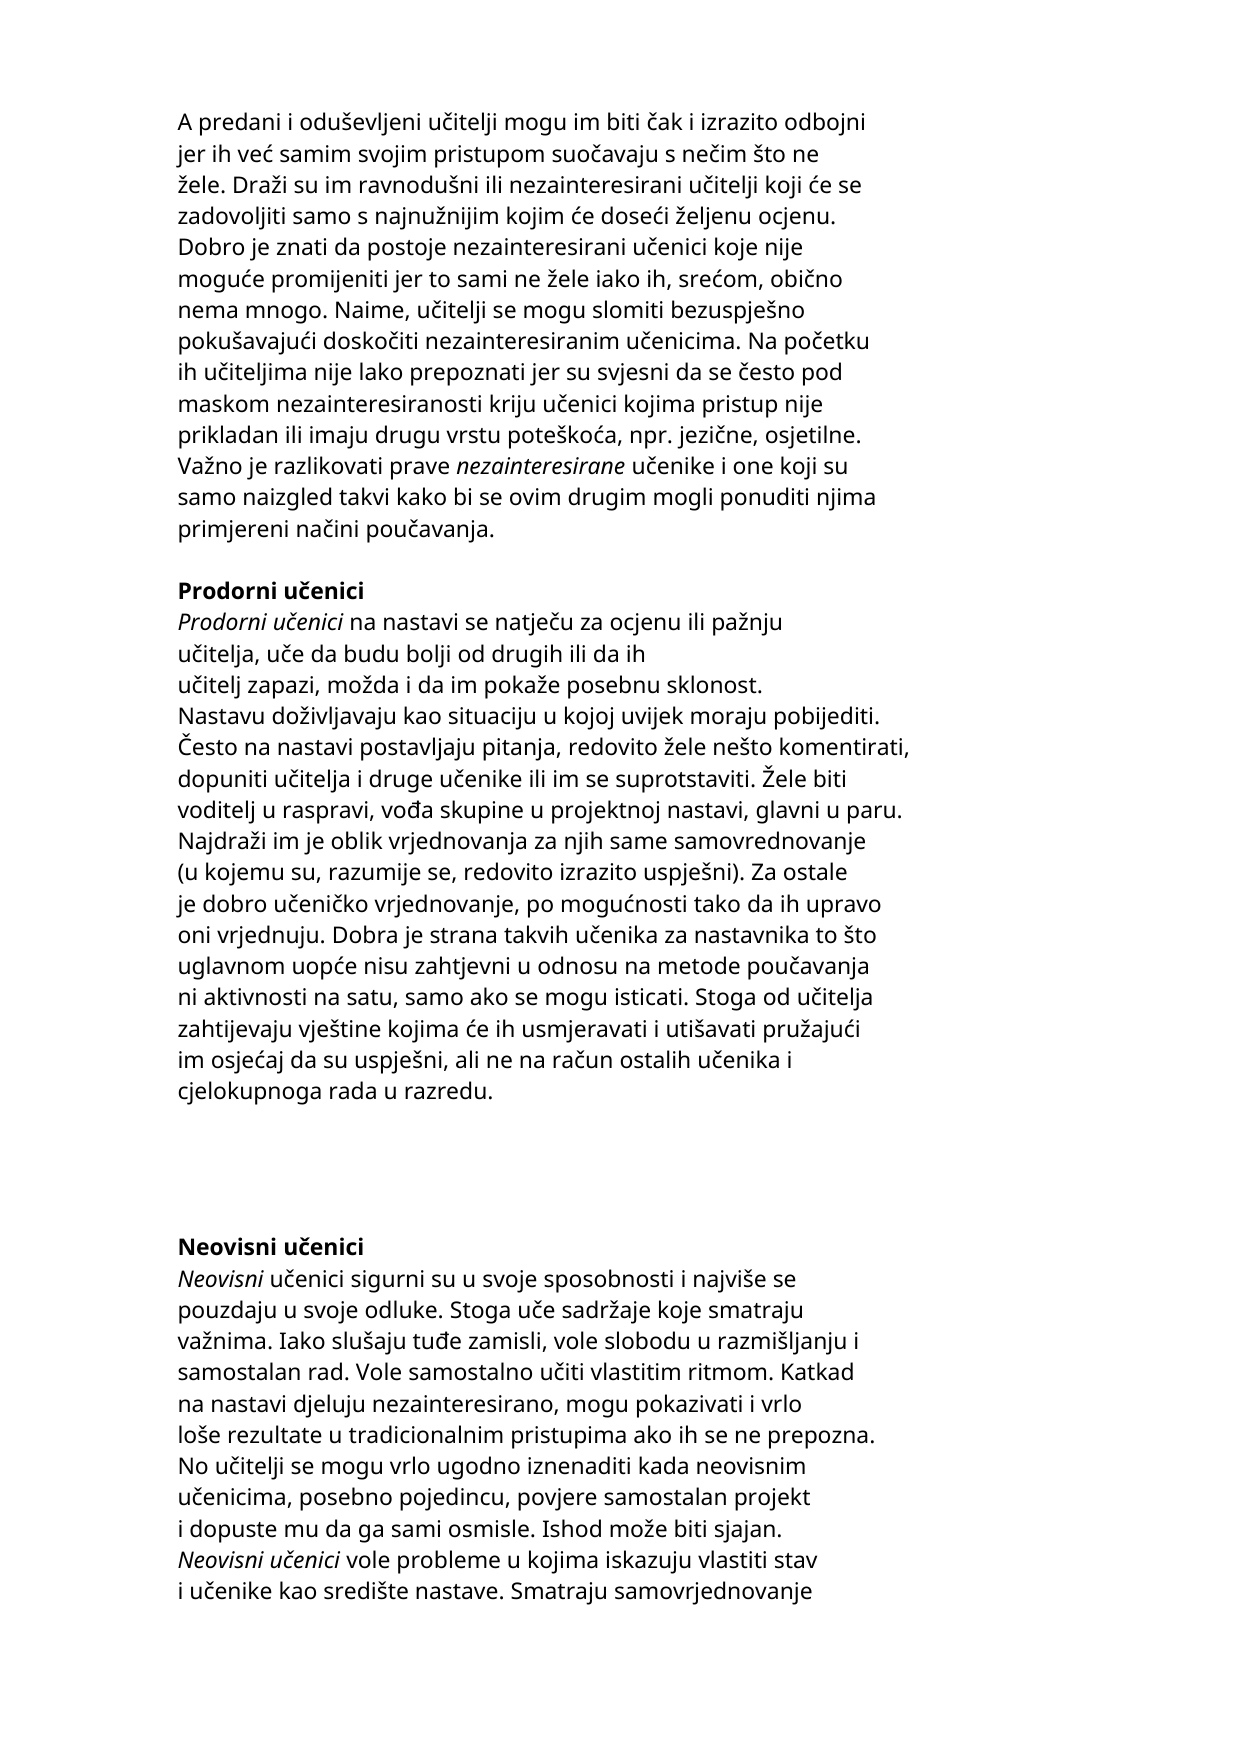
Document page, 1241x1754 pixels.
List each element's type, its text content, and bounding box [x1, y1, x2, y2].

text učenicima, posebno pojedincu, povjere samostalan projekt [177, 1481, 1122, 1513]
text učitelja, uče da budu bolji od drugih ili da ih [177, 638, 1122, 669]
text samo naizgled takvi kako bi se ovim drugim mogli ponuditi njima [177, 481, 1122, 513]
text ni aktivnosti na satu, samo ako se mogu isticati. Stoga od učitelja [177, 981, 1122, 1013]
text Prodorni učenici [177, 575, 1122, 606]
text Važno je razlikovati prave nezainteresirane učenike i one koji su [177, 450, 1122, 481]
text prikladan ili imaju drugu vrstu poteškoća, npr. jezične, osjetilne. [177, 419, 1122, 450]
text Najdraži im je oblik vrjednovanja za njih same samovrednovanje [177, 825, 1122, 856]
text Neovisni učenici vole probleme u kojima iskazuju vlastiti stav [177, 1544, 1122, 1575]
text pokušavajući doskočiti nezainteresiranim učenicima. Na početku [177, 325, 1122, 356]
text primjereni načini poučavanja. [177, 513, 1122, 544]
text učitelj zapazi, možda i da im pokaže posebnu sklonost. [177, 669, 1122, 700]
text A predani i oduševljeni učitelji mogu im biti čak i izrazito odbojni [177, 106, 1122, 138]
text i dopuste mu da ga sami osmisle. Ishod može biti sjajan. [177, 1513, 1122, 1544]
text jer ih već samim svojim pristupom suočavaju s nečim što ne [177, 138, 1122, 169]
text maskom nezainteresiranosti kriju učenici kojima pristup nije [177, 388, 1122, 419]
text Nastavu doživljavaju kao situaciju u kojoj uvijek moraju pobijediti. [177, 700, 1122, 731]
text zadovoljiti samo s najnužnijim kojim će doseći željenu ocjenu. [177, 200, 1122, 231]
text voditelj u raspravi, vođa skupine u projektnoj nastavi, glavni u paru. [177, 794, 1122, 825]
text žele. Draži su im ravnodušni ili nezainteresirani učitelji koji će se [177, 169, 1122, 200]
text Neovisni učenici sigurni su u svoje sposobnosti i najviše se [177, 1263, 1122, 1294]
text oni vrjednuju. Dobra je strana takvih učenika za nastavnika to što [177, 919, 1122, 950]
text nema mnogo. Naime, učitelji se mogu slomiti bezuspješno [177, 294, 1122, 325]
text dopuniti učitelja i druge učenike ili im se suprotstaviti. Žele biti [177, 763, 1122, 794]
text važnima. Iako slušaju tuđe zamisli, vole slobodu u razmišljanju i [177, 1325, 1122, 1356]
text Neovisni učenici [177, 1231, 1122, 1263]
text moguće promijeniti jer to sami ne žele iako ih, srećom, obično [177, 263, 1122, 294]
text loše rezultate u tradicionalnim pristupima ako ih se ne prepozna. [177, 1419, 1122, 1450]
text uglavnom uopće nisu zahtjevni u odnosu na metode poučavanja [177, 950, 1122, 981]
text zahtijevaju vještine kojima će ih usmjeravati i utišavati pružajući [177, 1013, 1122, 1044]
text Dobro je znati da postoje nezainteresirani učenici koje nije [177, 231, 1122, 263]
text im osjećaj da su uspješni, ali ne na račun ostalih učenika i [177, 1044, 1122, 1075]
text na nastavi djeluju nezainteresirano, mogu pokazivati i vrlo [177, 1388, 1122, 1419]
text je dobro učeničko vrjednovanje, po mogućnosti tako da ih upravo [177, 888, 1122, 919]
text pouzdaju u svoje odluke. Stoga uče sadržaje koje smatraju [177, 1294, 1122, 1325]
text samostalan rad. Vole samostalno učiti vlastitim ritmom. Katkad [177, 1356, 1122, 1388]
text (u kojemu su, razumije se, redovito izrazito uspješni). Za ostale [177, 856, 1122, 888]
text Često na nastavi postavljaju pitanja, redovito žele nešto komentirati, [177, 731, 1122, 763]
text ih učiteljima nije lako prepoznati jer su svjesni da se često pod [177, 356, 1122, 388]
text Prodorni učenici na nastavi se natječu za ocjenu ili pažnju [177, 606, 1122, 638]
text No učitelji se mogu vrlo ugodno iznenaditi kada neovisnim [177, 1450, 1122, 1481]
text i učenike kao središte nastave. Smatraju samovrjednovanje [177, 1575, 1122, 1606]
text cjelokupnoga rada u razredu. [177, 1075, 1122, 1106]
